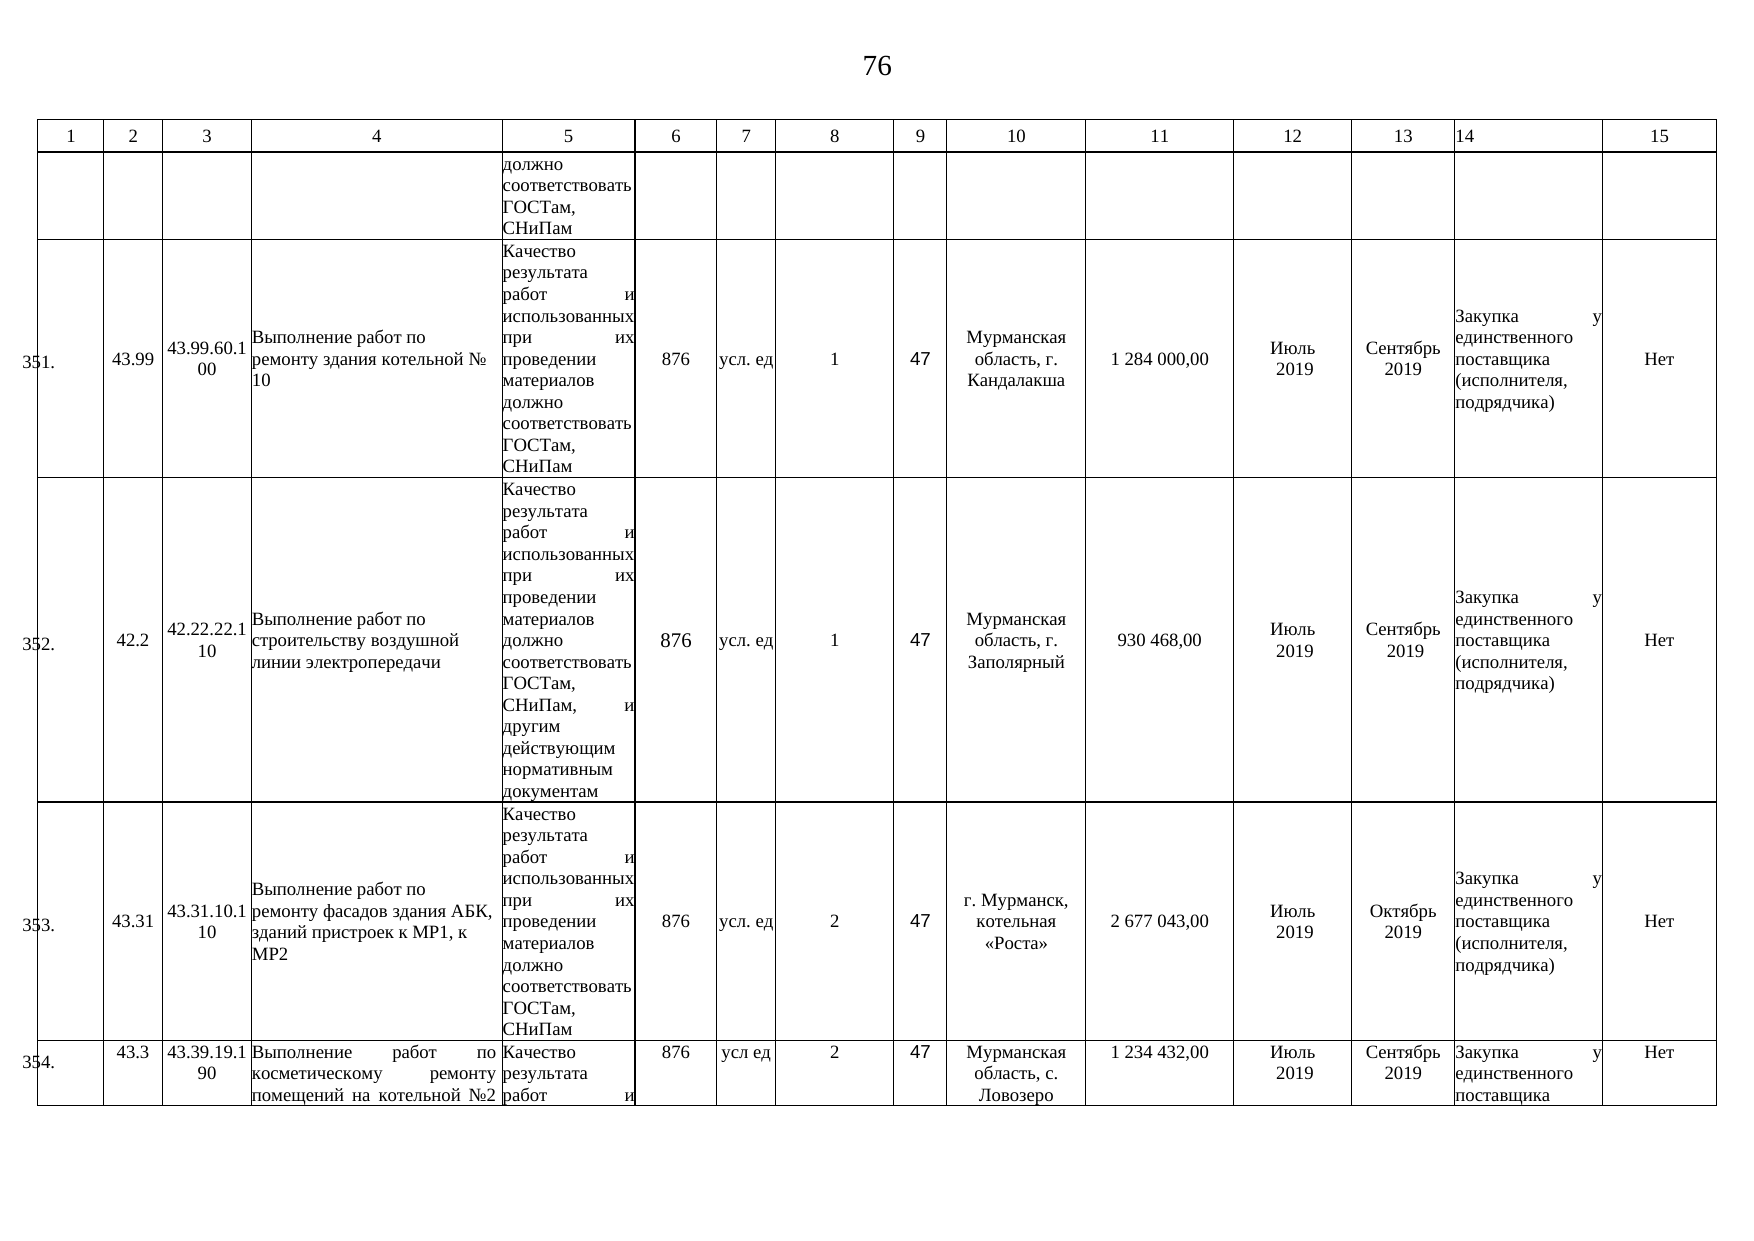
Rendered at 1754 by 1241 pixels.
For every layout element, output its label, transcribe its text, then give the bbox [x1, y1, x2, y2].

table_header 12 [1234, 120, 1351, 151]
table_header 4 [252, 120, 502, 151]
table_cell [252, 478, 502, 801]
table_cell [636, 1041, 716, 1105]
table_header 13 [1352, 120, 1454, 151]
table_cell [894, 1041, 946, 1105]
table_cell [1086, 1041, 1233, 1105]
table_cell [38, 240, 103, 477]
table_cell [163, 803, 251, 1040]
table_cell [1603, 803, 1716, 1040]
table_header 14 [1455, 120, 1602, 151]
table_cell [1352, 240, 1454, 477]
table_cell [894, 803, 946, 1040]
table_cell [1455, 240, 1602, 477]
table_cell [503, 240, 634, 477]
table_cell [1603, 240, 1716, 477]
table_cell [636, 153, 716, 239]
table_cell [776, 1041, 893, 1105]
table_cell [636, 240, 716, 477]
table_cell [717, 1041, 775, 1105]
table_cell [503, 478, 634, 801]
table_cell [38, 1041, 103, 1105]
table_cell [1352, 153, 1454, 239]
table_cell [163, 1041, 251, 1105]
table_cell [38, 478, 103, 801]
table_header 3 [163, 120, 251, 151]
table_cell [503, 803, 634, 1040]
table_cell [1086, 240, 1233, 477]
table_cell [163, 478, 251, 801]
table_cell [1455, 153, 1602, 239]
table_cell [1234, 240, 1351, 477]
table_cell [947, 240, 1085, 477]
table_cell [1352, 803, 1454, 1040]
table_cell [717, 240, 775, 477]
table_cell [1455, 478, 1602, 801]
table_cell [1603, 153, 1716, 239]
table_header 10 [947, 120, 1085, 151]
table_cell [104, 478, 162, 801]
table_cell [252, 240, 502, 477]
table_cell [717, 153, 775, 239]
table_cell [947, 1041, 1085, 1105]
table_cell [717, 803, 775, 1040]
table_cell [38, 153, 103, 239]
table_header 7 [717, 120, 775, 151]
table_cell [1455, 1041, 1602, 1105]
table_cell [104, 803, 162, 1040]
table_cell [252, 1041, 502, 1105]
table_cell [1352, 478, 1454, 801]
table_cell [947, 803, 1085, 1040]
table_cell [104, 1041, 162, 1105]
table_header 8 [776, 120, 893, 151]
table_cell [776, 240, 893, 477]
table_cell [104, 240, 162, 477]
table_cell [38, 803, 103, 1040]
table_header 11 [1086, 120, 1233, 151]
table_header 2 [104, 120, 162, 151]
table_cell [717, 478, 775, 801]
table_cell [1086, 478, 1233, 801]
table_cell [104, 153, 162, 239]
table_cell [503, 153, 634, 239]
table_header 5 [503, 120, 634, 151]
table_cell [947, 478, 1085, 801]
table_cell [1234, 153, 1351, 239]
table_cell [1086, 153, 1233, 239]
table_header 6 [636, 120, 716, 151]
table_header 9 [894, 120, 946, 151]
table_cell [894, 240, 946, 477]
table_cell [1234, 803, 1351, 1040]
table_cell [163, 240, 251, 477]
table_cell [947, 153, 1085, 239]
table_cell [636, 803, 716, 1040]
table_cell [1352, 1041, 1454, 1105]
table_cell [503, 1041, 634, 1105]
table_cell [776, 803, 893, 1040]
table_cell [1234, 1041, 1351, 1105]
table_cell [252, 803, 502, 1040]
table_header 1 [38, 120, 103, 151]
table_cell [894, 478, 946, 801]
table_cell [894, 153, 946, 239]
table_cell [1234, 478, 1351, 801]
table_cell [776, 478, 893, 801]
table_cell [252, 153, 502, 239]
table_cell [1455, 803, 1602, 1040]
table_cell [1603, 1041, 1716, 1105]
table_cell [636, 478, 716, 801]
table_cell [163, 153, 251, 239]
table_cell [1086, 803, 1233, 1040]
table_header 15 [1603, 120, 1716, 151]
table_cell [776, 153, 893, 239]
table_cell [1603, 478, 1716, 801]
